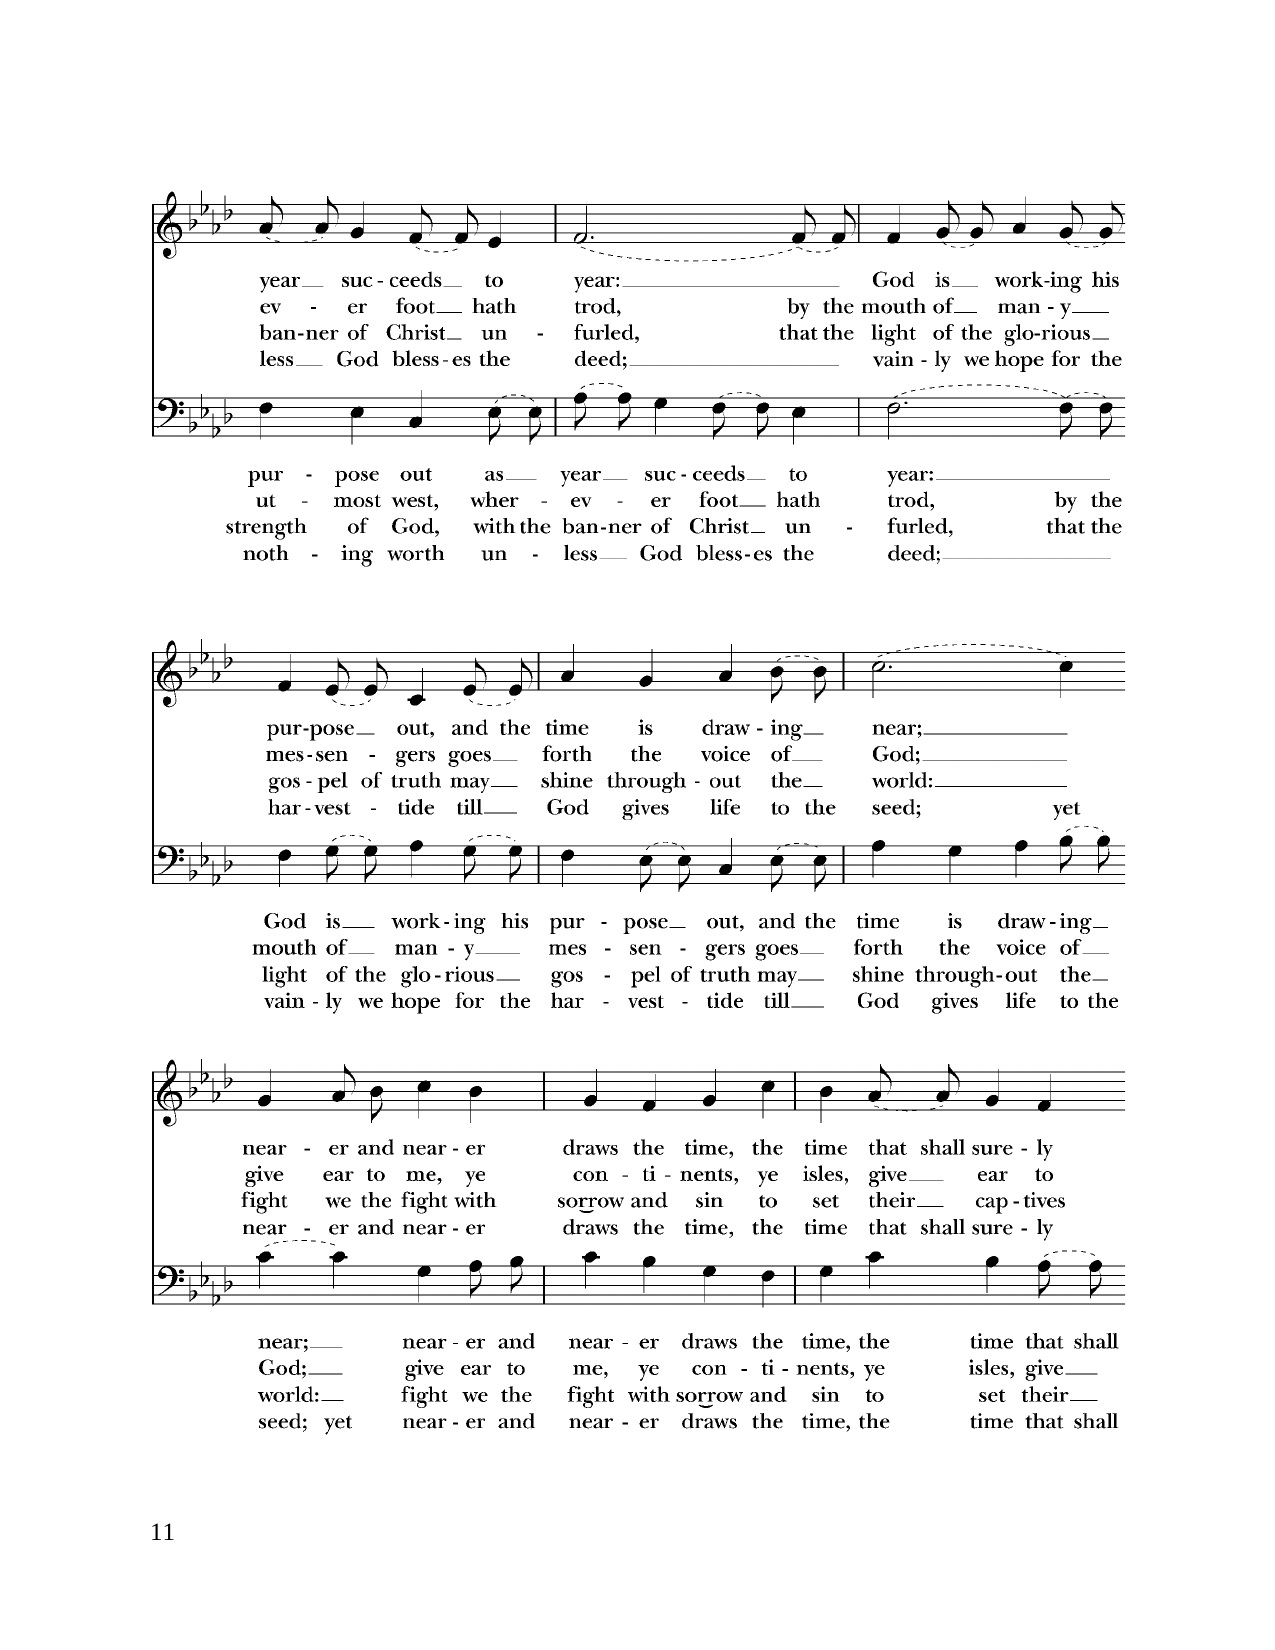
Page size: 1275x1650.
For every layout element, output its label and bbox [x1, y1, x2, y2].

picture [150, 150, 1125, 1469]
